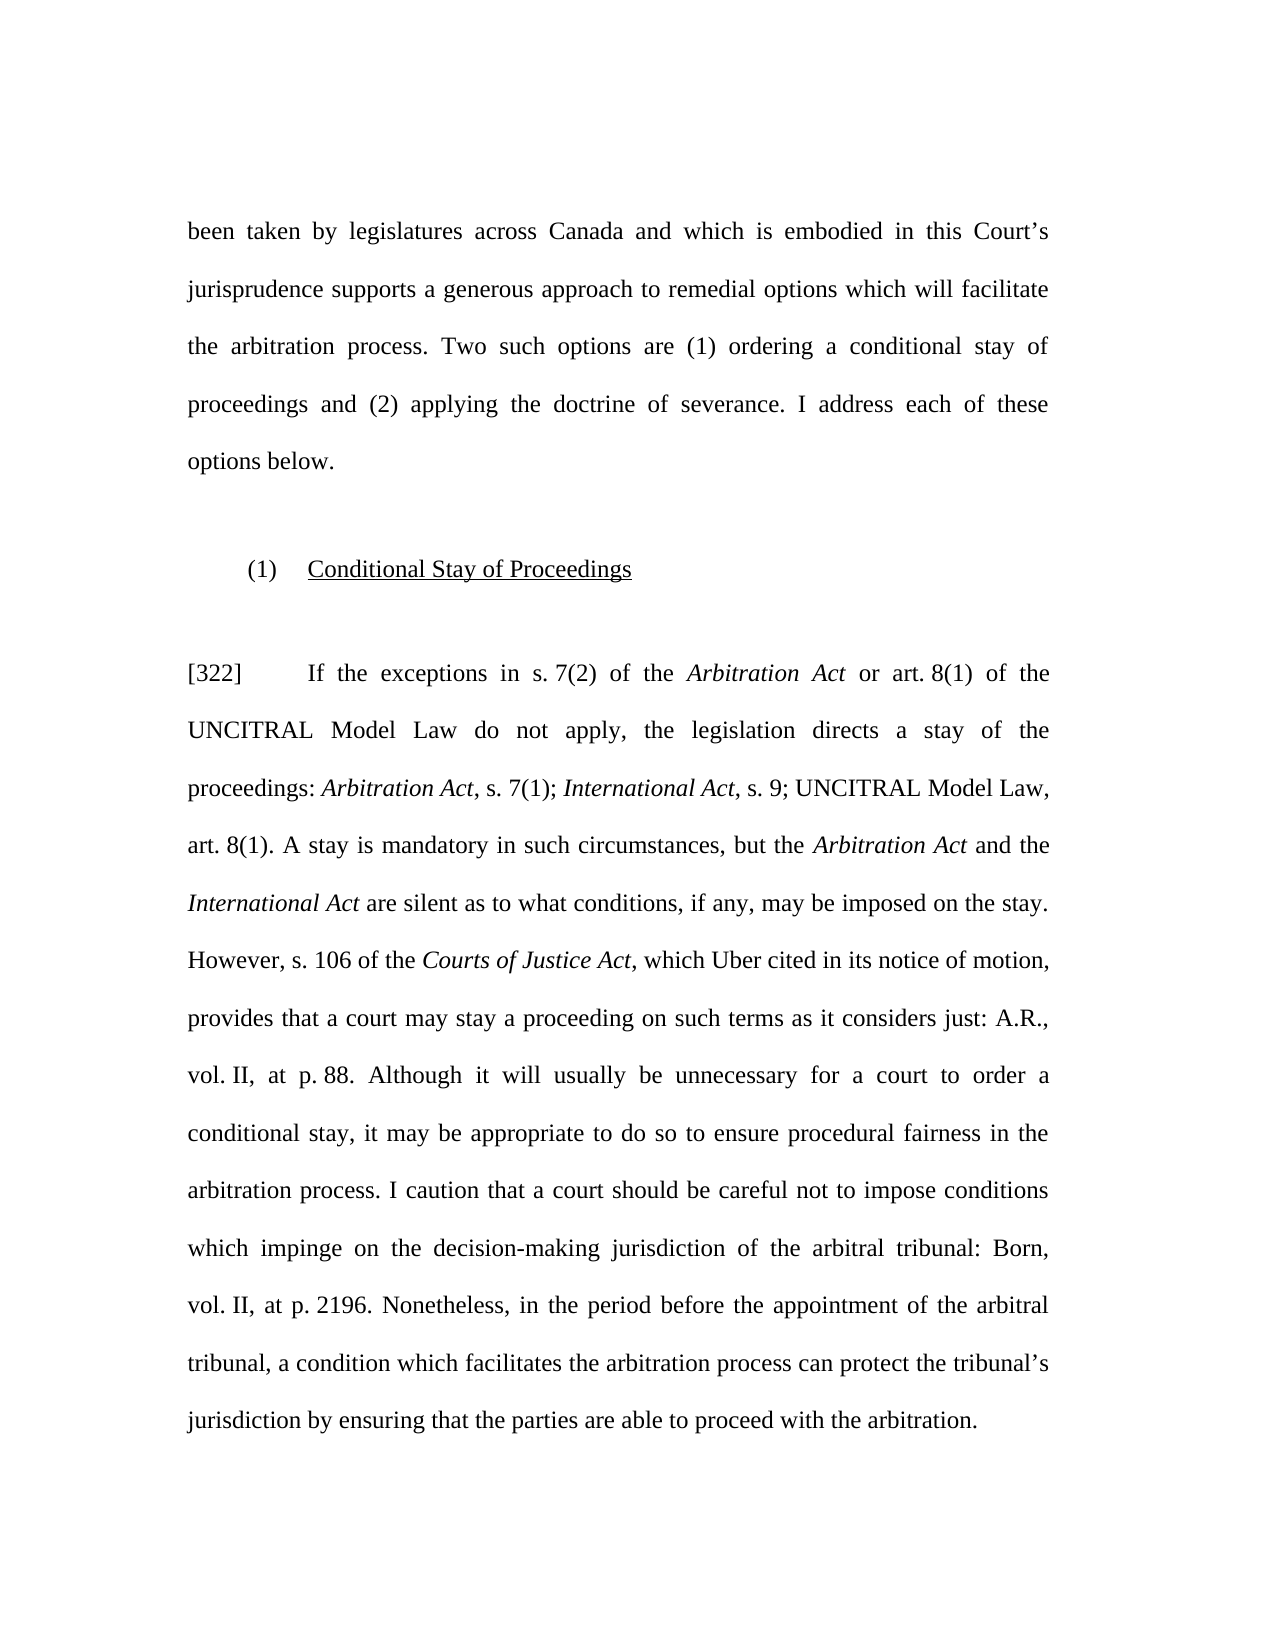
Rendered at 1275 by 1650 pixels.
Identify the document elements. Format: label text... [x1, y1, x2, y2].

text If the exceptions in s. 7(2) of the Arbitration Act or art. 8(1) of the UNCITRAL Model Law do not apply, the legislation directs a stay of the proceedings: Arbitration Act, s. 7(1); International Act, s. 9; UNCITRAL Model Law, art. 8(1). A stay is mandatory in such circumstances, but the Arbitration Act and the International Act are silent as to what conditions, if any, may be imposed on the stay. However, s. 106 of the Courts of Justice Act, which Uber cited in its notice of motion, provides that a court may stay a proceeding on such terms as it considers just: A.R., vol. II, at p. 88. Although it will usually be unnecessary for a court to order a conditional stay, it may be appropriate to do so to ensure procedural fairness in the arbitration process. I caution that a court should be careful not to impose conditions which impinge on the decision-making jurisdiction of the arbitral tribunal: Born, vol. II, at p. 2196. Nonetheless, in the period before the appointment of the arbitral tribunal, a condition which facilitates the arbitration process can protect the tribunal’s jurisdiction by ensuring that the parties are able to proceed with the arbitration. [187, 658, 1050, 1434]
title Conditional Stay of Proceedings [247, 554, 1050, 583]
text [187, 216, 1050, 475]
